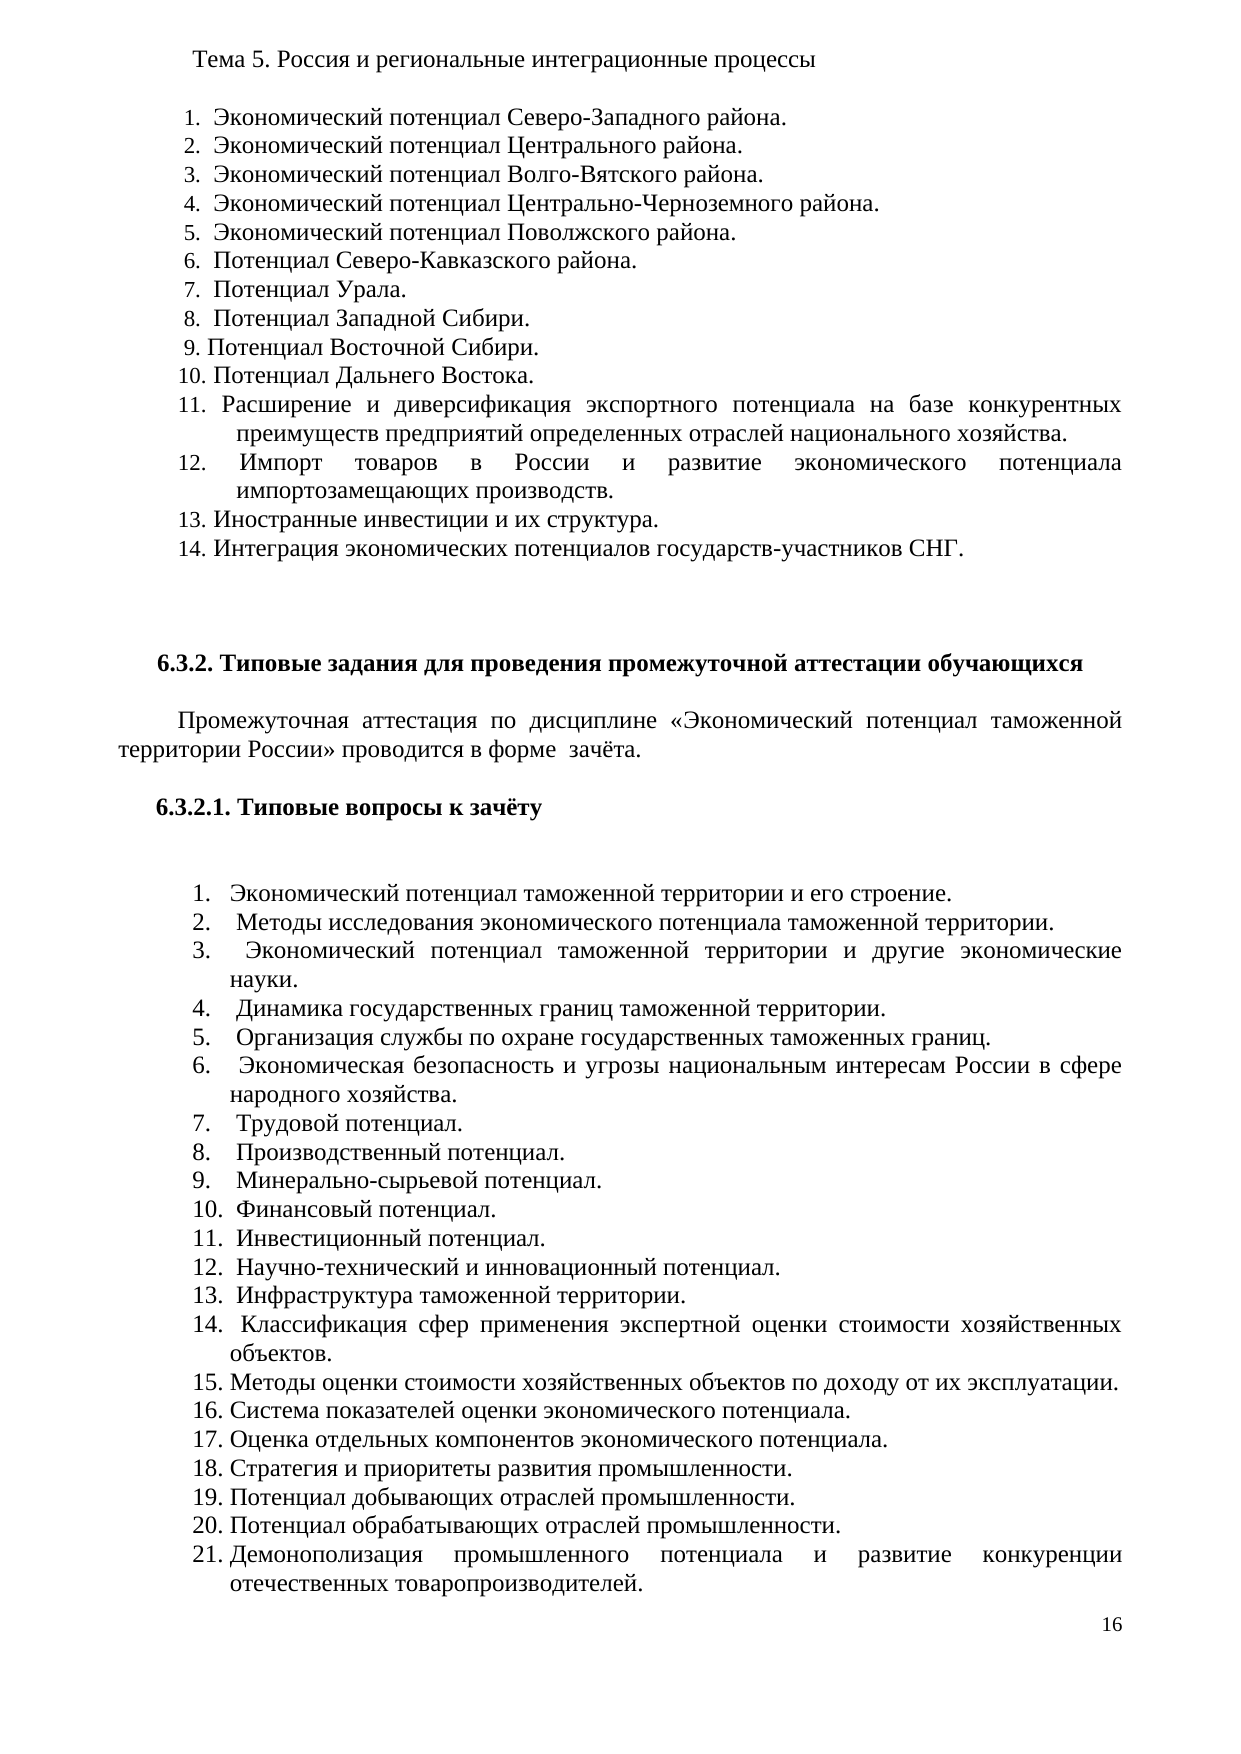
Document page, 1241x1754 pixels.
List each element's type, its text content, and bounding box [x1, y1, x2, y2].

list Система показателей оценки экономического потенциала. [192, 1396, 1123, 1424]
list Оценка отдельных компонентов экономического потенциала. [192, 1424, 1123, 1453]
list Потенциал Северо-Кавказского района. [192, 246, 1122, 274]
text Промежуточная аттестация по дисциплине «Экономический потенциал таможенной территории России» проводится в форме зачёта. [118, 706, 1122, 763]
list Производственный потенциал. [192, 1137, 1123, 1166]
list Экономический потенциал Поволжского района. [192, 217, 1122, 246]
list Научно-технический и инновационный потенциал. [192, 1252, 1123, 1281]
list Потенциал Восточной Сибири. [192, 332, 1122, 361]
list Потенциал Урала. [192, 274, 1122, 303]
list Экономический потенциал Волго-Вятского района. [192, 159, 1122, 188]
list Потенциал Дальнего Востока. [192, 361, 1122, 389]
list Инвестиционный потенциал. [192, 1223, 1123, 1252]
text 6.3.2. Типовые задания для проведения промежуточной аттестации обучающихся [118, 648, 1122, 677]
list Потенциал обрабатывающих отраслей промышленности. [192, 1511, 1123, 1539]
text Тема 5. Россия и региональные интеграционные процессы [192, 44, 1122, 73]
list Иностранные инвестиции и их структура. [192, 504, 1122, 533]
list Методы оценки стоимости хозяйственных объектов по доходу от их эксплуатации. [192, 1367, 1123, 1396]
list Организация службы по охране государственных таможенных границ. [192, 1022, 1123, 1051]
list Потенциал Западной Сибири. [192, 303, 1122, 332]
list Импорт товаров в России и развитие экономического потенциала импортозамещающих производств. [192, 447, 1122, 504]
list Экономический потенциал Северо-Западного района. [192, 102, 1122, 131]
list Трудовой потенциал. [192, 1108, 1123, 1137]
list Минерально-сырьевой потенциал. [192, 1166, 1123, 1194]
list Классификация сфер применения экспертной оценки стоимости хозяйственных объектов. [192, 1309, 1123, 1367]
list Экономический потенциал Центрально-Черноземного района. [192, 188, 1122, 217]
list Динамика государственных границ таможенной территории. [192, 993, 1123, 1022]
list Экономическая безопасность и угрозы национальным интересам России в сфере народного хозяйства. [192, 1051, 1123, 1108]
list Демонополизация промышленного потенциала и развитие конкуренции отечественных товаропроизводителей. [192, 1539, 1123, 1597]
list Экономический потенциал таможенной территории и другие экономические науки. [192, 936, 1123, 993]
list Экономический потенциал Центрального района. [192, 131, 1122, 159]
list Потенциал добывающих отраслей промышленности. [192, 1482, 1123, 1511]
list Расширение и диверсификация экспортного потенциала на базе конкурентных преимуществ предприятий определенных отраслей национального хозяйства. [192, 389, 1122, 447]
list Экономический потенциал таможенной территории и его строение. [192, 878, 1123, 907]
list Интеграция экономических потенциалов государств-участников СНГ. [192, 533, 1122, 562]
list Стратегия и приоритеты развития промышленности. [192, 1453, 1123, 1482]
list Методы исследования экономического потенциала таможенной территории. [192, 907, 1123, 936]
list Инфраструктура таможенной территории. [192, 1281, 1123, 1309]
list Финансовый потенциал. [192, 1194, 1123, 1223]
text 6.3.2.1. Типовые вопросы к зачёту [118, 792, 1122, 821]
